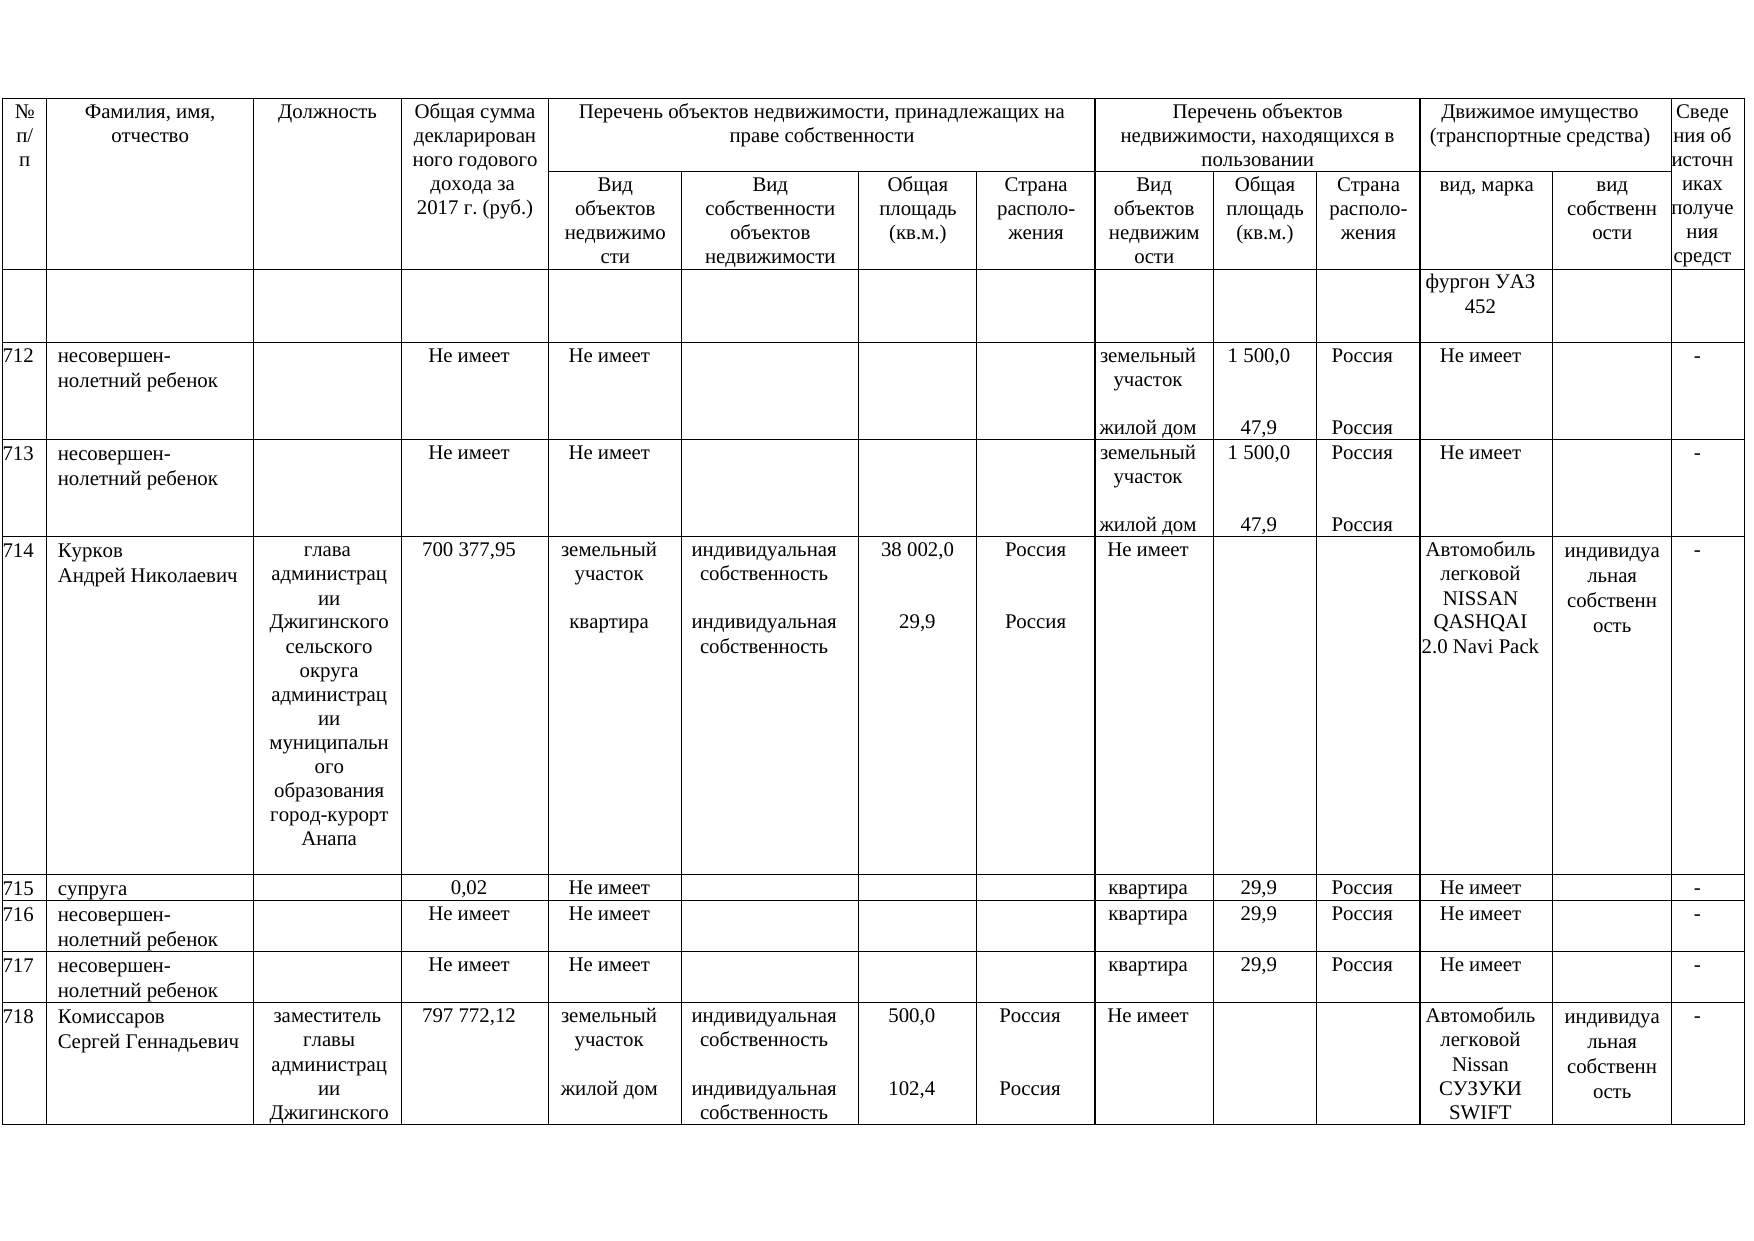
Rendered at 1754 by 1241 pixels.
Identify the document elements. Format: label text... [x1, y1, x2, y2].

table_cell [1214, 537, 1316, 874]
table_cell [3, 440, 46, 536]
table_header Сведения об источниках получения средств, за счет которых совершена сделка (вид приобретенного имущества, источники) [1672, 99, 1744, 268]
table_header Движимое имущество (транспортные средства) [1421, 99, 1671, 171]
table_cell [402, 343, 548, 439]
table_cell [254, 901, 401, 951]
table_cell Вид объектов недвижимости [1096, 172, 1213, 268]
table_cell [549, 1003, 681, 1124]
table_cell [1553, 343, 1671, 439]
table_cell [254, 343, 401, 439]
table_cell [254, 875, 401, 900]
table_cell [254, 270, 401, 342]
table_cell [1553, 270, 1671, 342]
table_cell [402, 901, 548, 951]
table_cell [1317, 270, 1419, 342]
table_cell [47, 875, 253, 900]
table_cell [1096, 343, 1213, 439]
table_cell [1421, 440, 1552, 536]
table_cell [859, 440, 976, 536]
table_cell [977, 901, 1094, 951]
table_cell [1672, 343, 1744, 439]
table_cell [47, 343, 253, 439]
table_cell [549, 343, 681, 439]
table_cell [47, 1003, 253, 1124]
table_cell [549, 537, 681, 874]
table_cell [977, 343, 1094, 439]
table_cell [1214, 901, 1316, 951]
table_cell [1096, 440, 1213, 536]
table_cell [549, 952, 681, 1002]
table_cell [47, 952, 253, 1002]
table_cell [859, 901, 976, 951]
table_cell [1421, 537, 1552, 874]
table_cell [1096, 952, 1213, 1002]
table_cell вид, марка [1421, 172, 1552, 268]
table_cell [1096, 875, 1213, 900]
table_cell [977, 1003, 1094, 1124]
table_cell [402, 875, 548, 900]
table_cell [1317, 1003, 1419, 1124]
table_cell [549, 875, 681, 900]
table_cell Вид объектов недвижимости [549, 172, 681, 268]
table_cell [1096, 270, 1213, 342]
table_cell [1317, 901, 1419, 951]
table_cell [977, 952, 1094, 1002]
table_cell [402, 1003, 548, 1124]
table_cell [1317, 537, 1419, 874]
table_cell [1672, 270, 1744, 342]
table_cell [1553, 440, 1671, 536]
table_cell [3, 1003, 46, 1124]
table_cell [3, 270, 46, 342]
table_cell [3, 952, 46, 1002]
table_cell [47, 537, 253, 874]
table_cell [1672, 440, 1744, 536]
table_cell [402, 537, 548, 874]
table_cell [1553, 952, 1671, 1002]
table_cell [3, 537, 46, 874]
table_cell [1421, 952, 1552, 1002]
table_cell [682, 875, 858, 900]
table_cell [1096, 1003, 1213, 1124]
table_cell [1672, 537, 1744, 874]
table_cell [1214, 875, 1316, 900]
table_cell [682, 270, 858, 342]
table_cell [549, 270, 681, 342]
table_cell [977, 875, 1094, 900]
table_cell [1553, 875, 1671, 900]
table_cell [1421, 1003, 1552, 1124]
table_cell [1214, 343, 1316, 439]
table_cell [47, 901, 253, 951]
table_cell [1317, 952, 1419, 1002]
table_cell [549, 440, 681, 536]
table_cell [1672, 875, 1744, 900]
table_cell Страна располо-жения [977, 172, 1094, 268]
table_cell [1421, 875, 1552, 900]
table_cell Общая площадь (кв.м.) [859, 172, 976, 268]
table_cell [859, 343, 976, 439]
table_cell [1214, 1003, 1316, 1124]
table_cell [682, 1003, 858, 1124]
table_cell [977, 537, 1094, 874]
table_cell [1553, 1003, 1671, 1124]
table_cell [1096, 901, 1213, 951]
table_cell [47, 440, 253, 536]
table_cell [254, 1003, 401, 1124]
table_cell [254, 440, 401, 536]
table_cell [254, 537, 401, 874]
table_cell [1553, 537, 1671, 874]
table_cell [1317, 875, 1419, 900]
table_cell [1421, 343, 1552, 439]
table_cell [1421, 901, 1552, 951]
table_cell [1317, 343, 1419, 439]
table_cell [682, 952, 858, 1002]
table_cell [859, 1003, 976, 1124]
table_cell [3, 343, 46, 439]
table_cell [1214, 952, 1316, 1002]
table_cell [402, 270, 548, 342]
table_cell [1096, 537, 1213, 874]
table_cell Страна располо-жения [1317, 172, 1419, 268]
table_header № п/п [3, 99, 46, 268]
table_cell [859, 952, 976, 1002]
table_header Должность [254, 99, 401, 268]
table_header Фамилия, имя, отчество [47, 99, 253, 268]
table_cell Вид собственности объектов недвижимости [682, 172, 858, 268]
table_cell Общая площадь (кв.м.) [1214, 172, 1316, 268]
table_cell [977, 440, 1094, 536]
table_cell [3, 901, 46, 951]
table_cell вид собственности [1553, 172, 1671, 268]
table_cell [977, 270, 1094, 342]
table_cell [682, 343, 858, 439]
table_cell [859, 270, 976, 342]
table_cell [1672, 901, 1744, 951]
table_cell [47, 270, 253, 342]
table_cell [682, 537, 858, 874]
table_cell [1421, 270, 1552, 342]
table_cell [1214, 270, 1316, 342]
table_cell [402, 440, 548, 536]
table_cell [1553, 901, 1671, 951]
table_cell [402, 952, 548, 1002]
table_header Перечень объектов недвижимости, принадлежащих на праве собственности [549, 99, 1094, 171]
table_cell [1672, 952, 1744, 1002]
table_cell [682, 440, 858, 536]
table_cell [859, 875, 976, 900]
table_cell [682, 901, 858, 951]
table_header Перечень объектов недвижимости, находящихся в пользовании [1096, 99, 1419, 171]
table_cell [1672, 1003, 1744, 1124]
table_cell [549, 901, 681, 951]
table_header Общая сумма декларированного годового дохода за 2017 г. (руб.) [402, 99, 548, 268]
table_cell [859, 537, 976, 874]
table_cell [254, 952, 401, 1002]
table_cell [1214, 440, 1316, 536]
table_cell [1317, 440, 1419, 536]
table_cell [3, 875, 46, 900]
